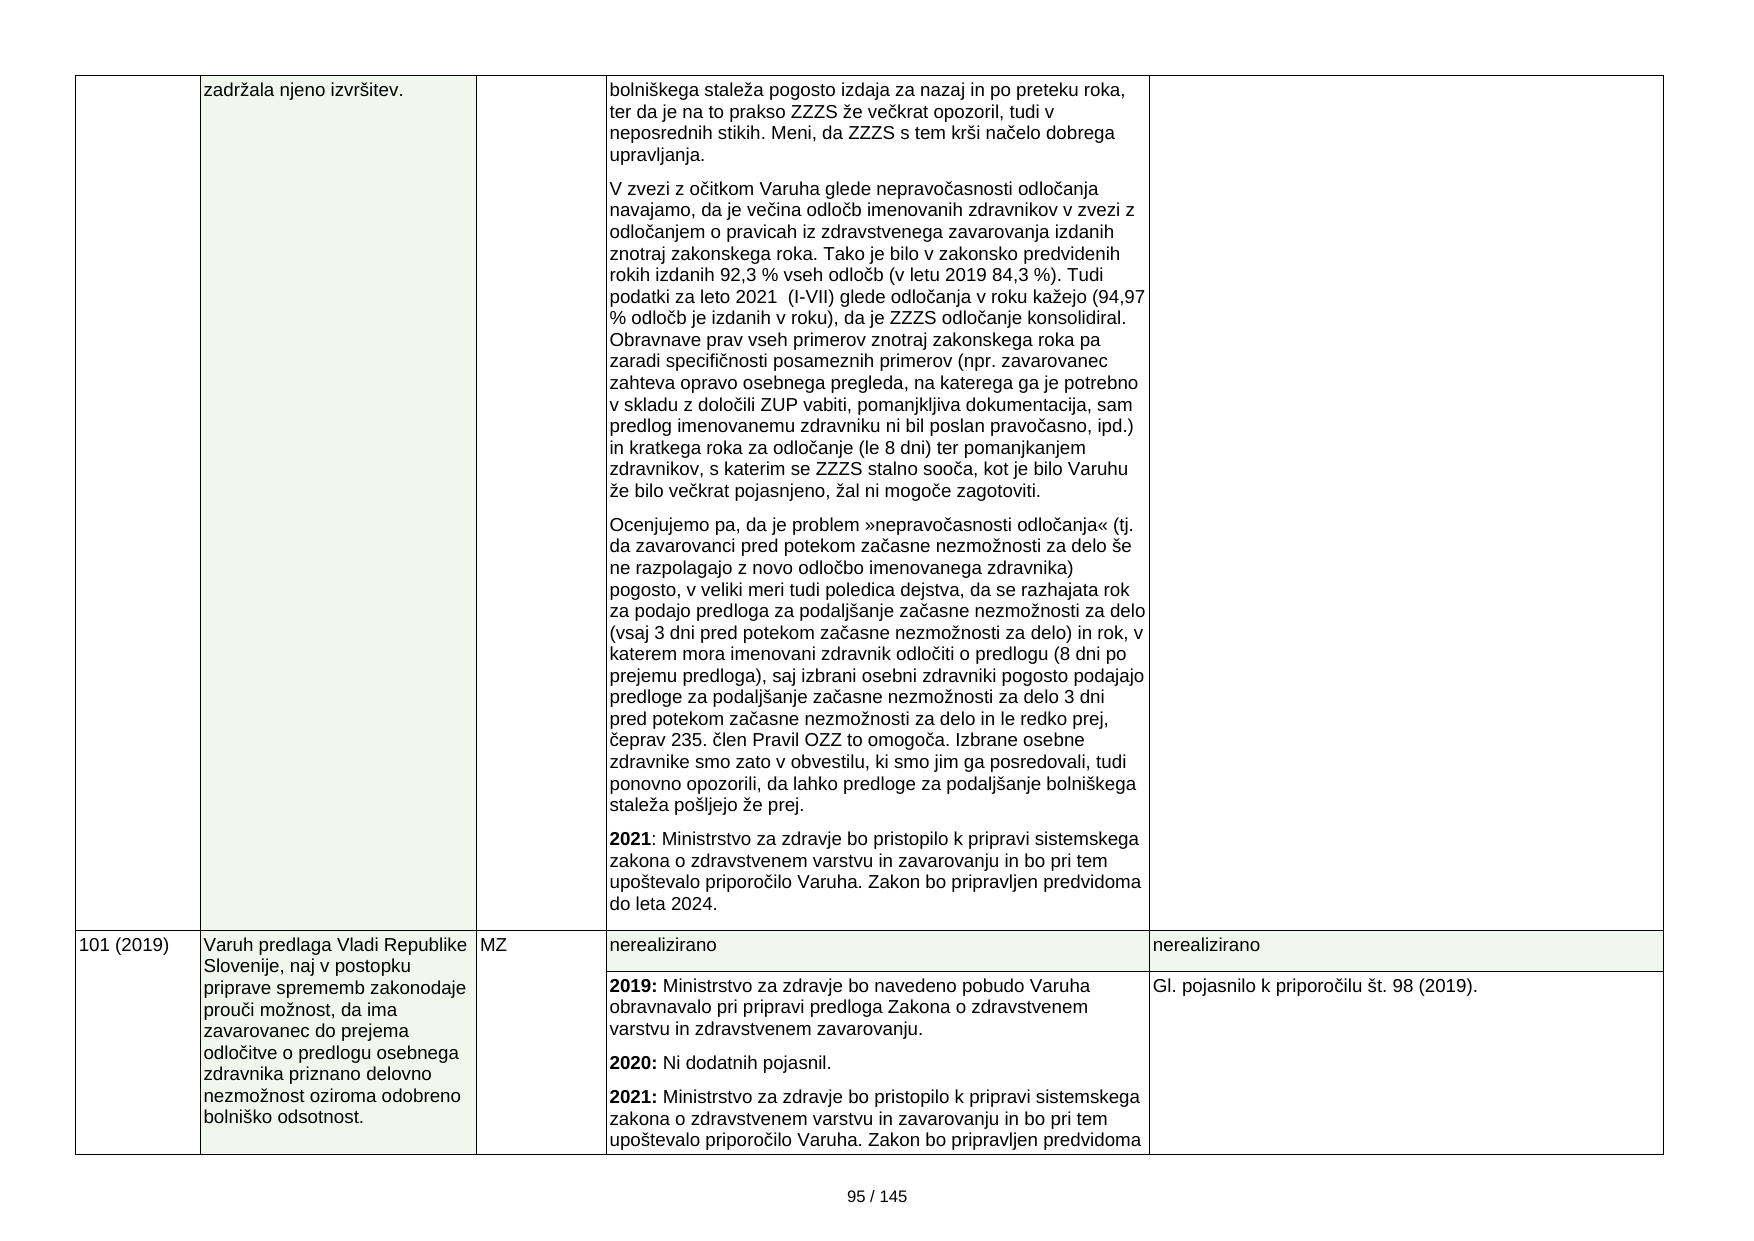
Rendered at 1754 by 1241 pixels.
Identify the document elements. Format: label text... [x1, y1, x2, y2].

table_cell 101 (2019) [76, 931, 200, 1153]
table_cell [607, 76, 1149, 930]
table_cell nerealizirano [607, 931, 1149, 971]
table_cell Varuh predlaga Vladi Republike Slovenije, naj v postopku priprave sprememb zakonodaje prouči možnost, da ima zavarovanec do prejema odločitve o predlogu osebnega zdravnika priznano delovno nezmožnost oziroma odobreno bolniško odsotnost. [201, 931, 476, 1153]
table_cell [1150, 76, 1663, 930]
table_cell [1150, 972, 1663, 1153]
table_cell nerealizirano [1150, 931, 1663, 971]
table_cell MZ [477, 931, 606, 1153]
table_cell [607, 972, 1149, 1153]
